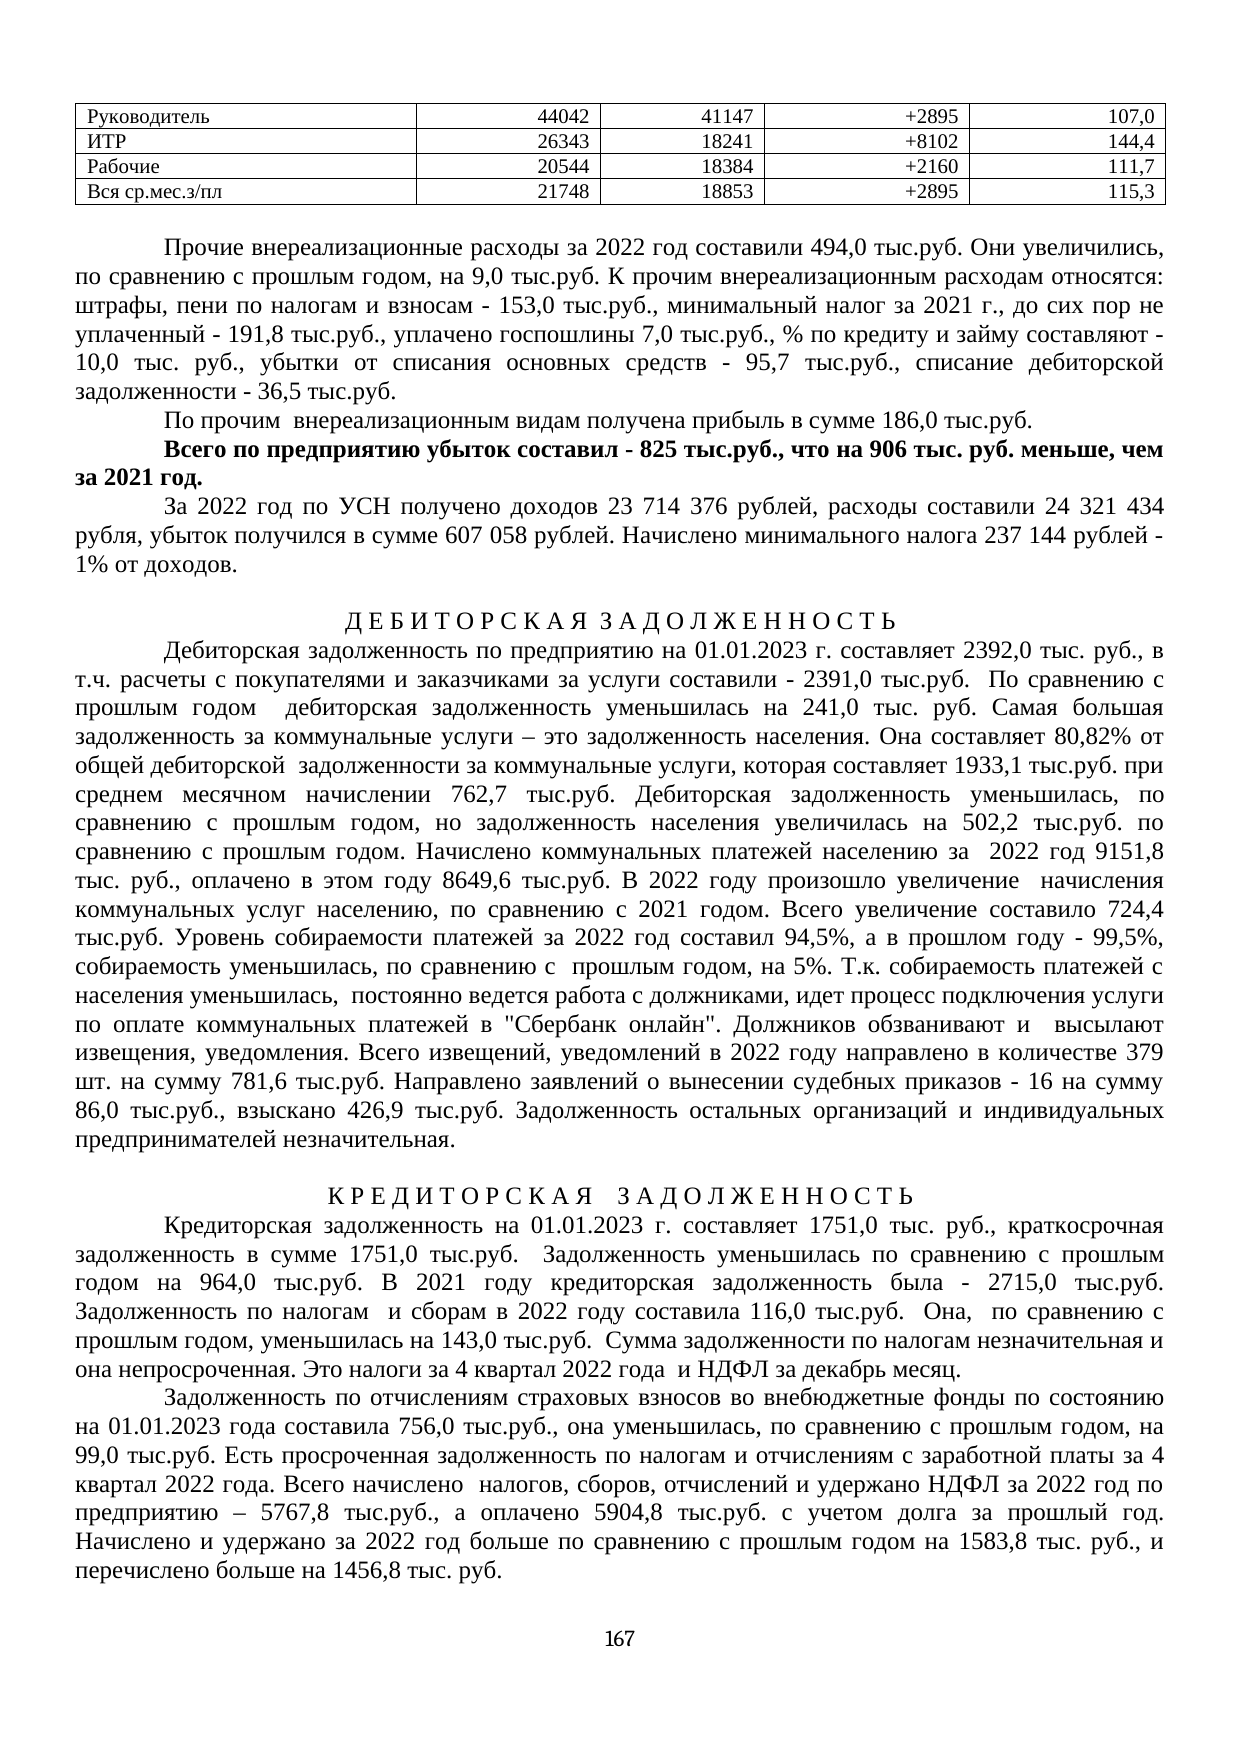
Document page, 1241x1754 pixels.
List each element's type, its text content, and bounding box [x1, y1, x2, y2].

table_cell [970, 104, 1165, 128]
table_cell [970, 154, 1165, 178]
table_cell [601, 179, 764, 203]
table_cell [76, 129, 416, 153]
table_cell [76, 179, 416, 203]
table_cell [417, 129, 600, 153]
text Дебиторская задолженность по предприятию на 01.01.2023 г. составляет 2392,0 тыс. руб., в т.ч. расчеты с покупателями и заказчиками за услуги составили - 2391,0 тыс.руб. По сравнению с прошлым годом дебиторская задолженность уменьшилась на 241,0 тыс. руб. Самая большая задолженность за коммунальные услуги – это задолженность населения. Она составляет 80,82% от общей дебиторской задолженности за коммунальные услуги, которая составляет 1933,1 тыс.руб. при среднем месячном начислении 762,7 тыс.руб. Дебиторская задолженность уменьшилась, по сравнению с прошлым годом, но задолженность населения увеличилась на 502,2 тыс.руб. по сравнению с прошлым годом. Начислено коммунальных платежей населению за 2022 год 9151,8 тыс. руб., оплачено в этом году 8649,6 тыс.руб. В 2022 году произошло увеличение начисления коммунальных услуг населению, по сравнению с 2021 годом. Всего увеличение составило 724,4 тыс.руб. Уровень собираемости платежей за 2022 год составил 94,5%, а в прошлом году - 99,5%, собираемость уменьшилась, по сравнению с прошлым годом, на 5%. Т.к. собираемость платежей с населения уменьшилась, постоянно ведется работа с должниками, идет процесс подключения услуги по оплате коммунальных платежей в "Сбербанк онлайн". Должников обзванивают и высылают извещения, уведомления. Всего извещений, уведомлений в 2022 году направлено в количестве 379 шт. на сумму 781,6 тыс.руб. Направлено заявлений о вынесении судебных приказов - 16 на сумму 86,0 тыс.руб., взыскано 426,9 тыс.руб. Задолженность остальных организаций и индивидуальных предпринимателей незначительная. [75, 635, 1165, 1152]
text Д Е Б И Т О Р С К А Я З А Д О Л Ж Е Н Н О С Т Ь [75, 606, 1165, 635]
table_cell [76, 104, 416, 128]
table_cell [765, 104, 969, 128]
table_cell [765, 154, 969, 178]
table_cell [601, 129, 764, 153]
text Всего по предприятию убыток составил - 825 тыс.руб., что на 906 тыс. руб. меньше, чем за 2021 год. [75, 434, 1165, 491]
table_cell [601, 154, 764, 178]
text Кредиторская задолженность на 01.01.2023 г. составляет 1751,0 тыс. руб., краткосрочная задолженность в сумме 1751,0 тыс.руб. Задолженность уменьшилась по сравнению с прошлым годом на 964,0 тыс.руб. В 2021 году кредиторская задолженность была - 2715,0 тыс.руб. Задолженность по налогам и сборам в 2022 году составила 116,0 тыс.руб. Она, по сравнению с прошлым годом, уменьшилась на 143,0 тыс.руб. Сумма задолженности по налогам незначительная и она непросроченная. Это налоги за 4 квартал 2022 года и НДФЛ за декабрь месяц. [75, 1210, 1165, 1382]
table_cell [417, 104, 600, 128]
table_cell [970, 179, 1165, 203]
text Прочие внереализационные расходы за 2022 год составили 494,0 тыс.руб. Они увеличились, по сравнению с прошлым годом, на 9,0 тыс.руб. К прочим внереализационным расходам относятся: штрафы, пени по налогам и взносам - 153,0 тыс.руб., минимальный налог за 2021 г., до сих пор не уплаченный - 191,8 тыс.руб., уплачено госпошлины 7,0 тыс.руб., % по кредиту и займу составляют - 10,0 тыс. руб., убытки от списания основных средств - 95,7 тыс.руб., списание дебиторской задолженности - 36,5 тыс.руб. [75, 232, 1165, 405]
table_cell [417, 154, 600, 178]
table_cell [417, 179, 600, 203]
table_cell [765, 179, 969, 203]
text Задолженность по отчислениям страховых взносов во внебюджетные фонды по состоянию на 01.01.2023 года составила 756,0 тыс.руб., она уменьшилась, по сравнению с прошлым годом, на 99,0 тыс.руб. Есть просроченная задолженность по налогам и отчислениям с заработной платы за 4 квартал 2022 года. Всего начислено налогов, сборов, отчислений и удержано НДФЛ за 2022 год по предприятию – 5767,8 тыс.руб., а оплачено 5904,8 тыс.руб. с учетом долга за прошлый год. Начислено и удержано за 2022 год больше по сравнению с прошлым годом на 1583,8 тыс. руб., и перечислено больше на 1456,8 тыс. руб. [75, 1382, 1165, 1584]
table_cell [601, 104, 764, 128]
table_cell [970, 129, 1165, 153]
text По прочим внереализационным видам получена прибыль в сумме 186,0 тыс.руб. [75, 405, 1165, 434]
text За 2022 год по УСН получено доходов 23 714 376 рублей, расходы составили 24 321 434 рубля, убыток получился в сумме 607 058 рублей. Начислено минимального налога 237 144 рублей - 1% от доходов. [75, 491, 1165, 577]
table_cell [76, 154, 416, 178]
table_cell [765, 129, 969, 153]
text К Р Е Д И Т О Р С К А Я З А Д О Л Ж Е Н Н О С Т Ь [75, 1181, 1165, 1210]
